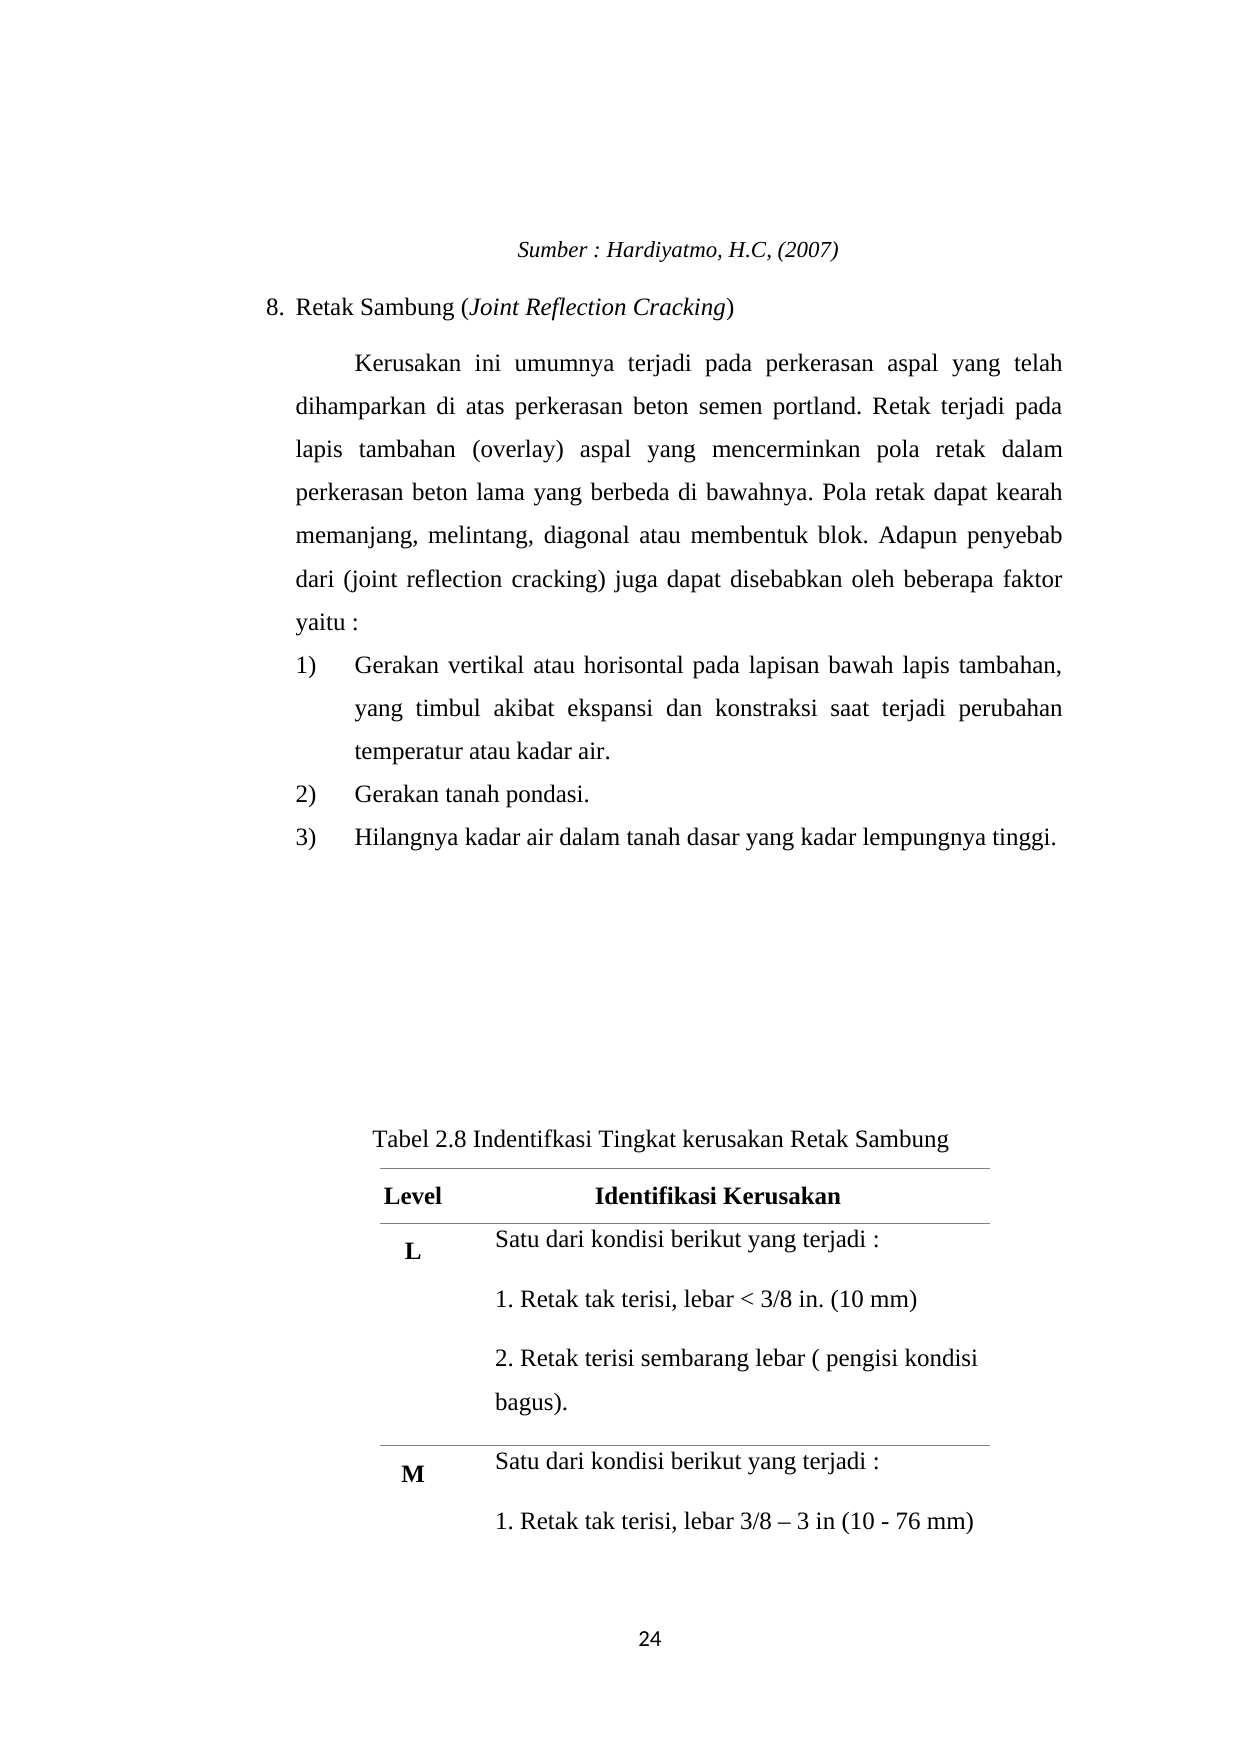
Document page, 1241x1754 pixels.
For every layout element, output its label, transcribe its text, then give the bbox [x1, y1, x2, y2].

text Sumber : Hardiyatmo, H.C, (2007) [295, 236, 1063, 263]
table_cell Satu dari kondisi berikut yang terjadi : 1. Retak tak terisi, lebar < 3/8 in. (10 mm) 2. Retak terisi sembarang lebar ( pengisi kondisi bagus). [484, 1224, 989, 1445]
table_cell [484, 1446, 989, 1577]
table_header Level [380, 1169, 484, 1223]
list Gerakan tanah pondasi. [295, 779, 1063, 808]
list Kerusakan ini umumnya terjadi pada perkerasan aspal yang telah dihamparkan di atas perkerasan beton semen portland. Retak terjadi pada lapis tambahan (overlay) aspal yang mencerminkan pola retak dalam perkerasan beton lama yang berbeda di bawahnya. Pola retak dapat kearah memanjang, melintang, diagonal atau membentuk blok. Adapun penyebab dari (joint reflection cracking) juga dapat disebabkan oleh beberapa faktor yaitu : [295, 348, 1063, 636]
table_cell L [380, 1224, 484, 1445]
table_cell M [380, 1446, 484, 1577]
table_header Identifikasi Kerusakan [484, 1169, 989, 1223]
list Gerakan vertikal atau horisontal pada lapisan bawah lapis tambahan, yang timbul akibat ekspansi dan konstraksi saat terjadi perubahan temperatur atau kadar air. [295, 650, 1063, 765]
list Hilangnya kadar air dalam tanah dasar yang kadar lempungnya tinggi. [295, 822, 1063, 851]
list Tabel 2.8 Indentifkasi Tingkat kerusakan Retak Sambung [258, 1124, 1063, 1153]
list Retak Sambung (Joint Reflection Cracking) [266, 292, 1063, 321]
